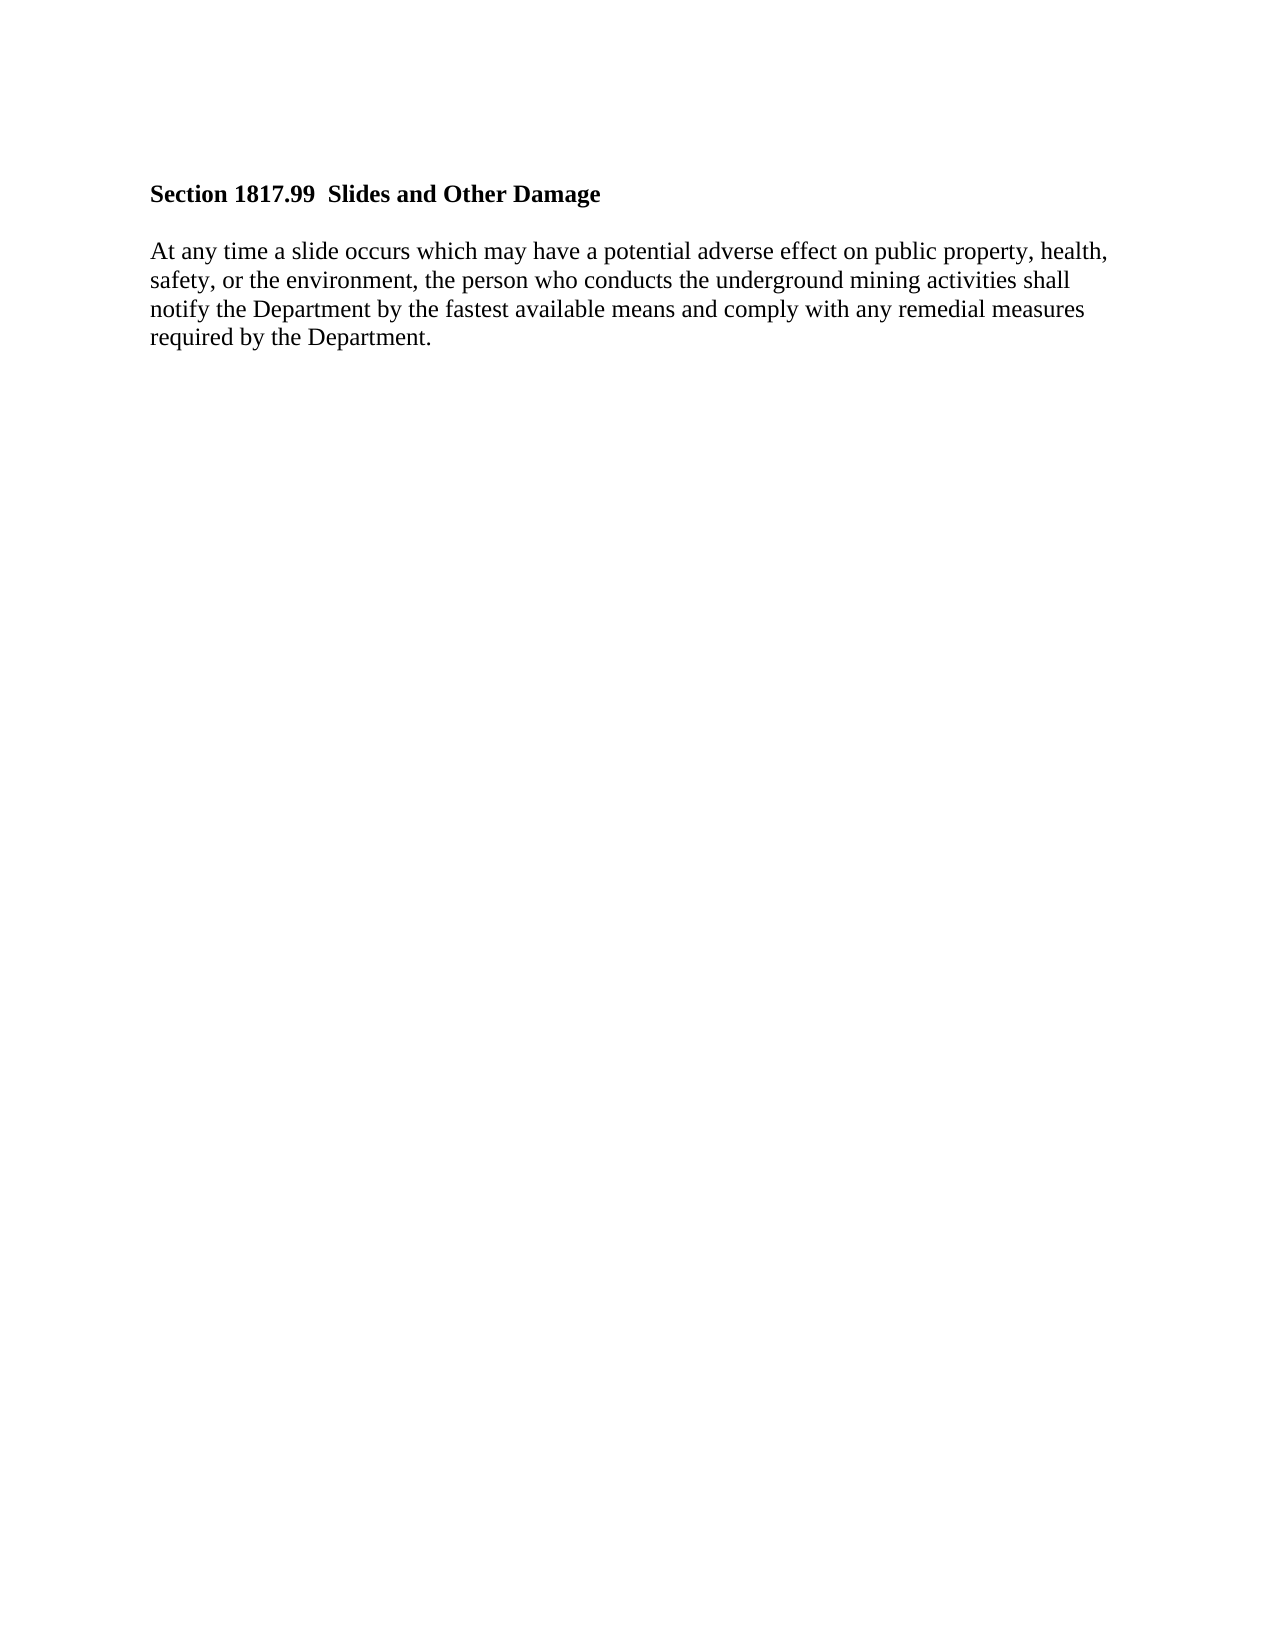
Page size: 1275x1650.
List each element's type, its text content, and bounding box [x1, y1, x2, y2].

text At any time a slide occurs which may have a potential adverse effect on public property, health, safety, or the environment, the person who conducts the underground mining activities shall notify the Department by the fastest available means and comply with any remedial measures required by the Department. [150, 236, 1125, 351]
text Section 1817.99 Slides and Other Damage [150, 179, 1125, 207]
